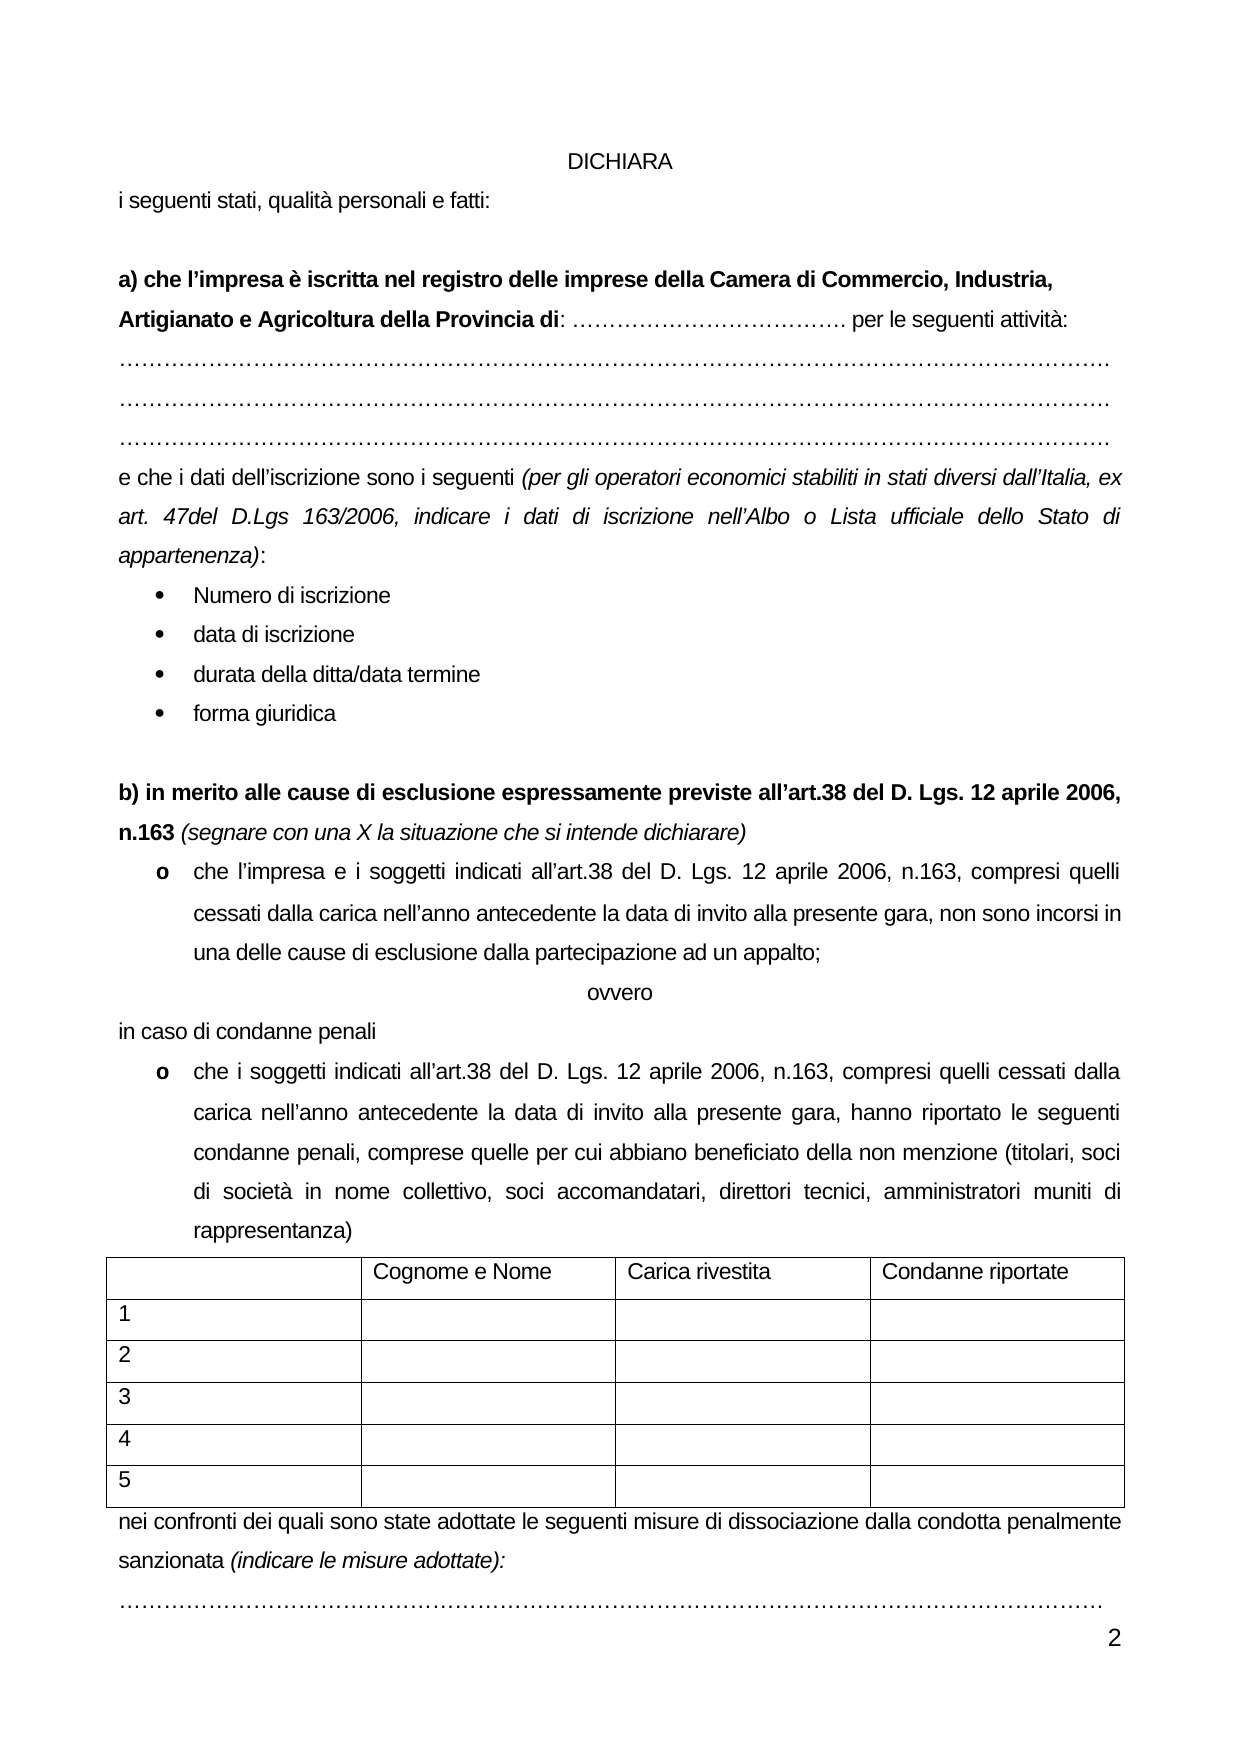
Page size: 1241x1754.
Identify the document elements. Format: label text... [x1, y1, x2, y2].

table_header [107, 1258, 361, 1299]
table_cell [871, 1425, 1124, 1465]
list forma giuridica [156, 700, 1122, 727]
text nei confronti dei quali sono state adottate le seguenti misure di dissociazione dalla condotta penalmente sanzionata (indicare le misure adottate): [118, 1508, 1122, 1574]
text ovvero [118, 979, 1122, 1005]
table_cell [362, 1341, 615, 1382]
table_cell 4 [107, 1425, 361, 1465]
table_cell [871, 1383, 1124, 1424]
text b) in merito alle cause di esclusione espressamente previste all’art.38 del D. Lgs. 12 aprile 2006, n.163 (segnare con una X la situazione che si intende dichiarare) [118, 779, 1122, 845]
table_cell [362, 1425, 615, 1465]
table_cell [616, 1425, 870, 1465]
text DICHIARA [118, 148, 1122, 174]
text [118, 1587, 1122, 1613]
text in caso di condanne penali [118, 1018, 1122, 1044]
text Artigianato e Agricoltura della Provincia di: ………………………………. per le seguenti attività: [118, 306, 1122, 332]
table_cell [616, 1300, 870, 1340]
table_header Condanne riportate [871, 1258, 1124, 1299]
list Numero di iscrizione [156, 582, 1122, 608]
table_cell [616, 1383, 870, 1424]
table_header Carica rivestita [616, 1258, 870, 1299]
table_cell [362, 1300, 615, 1340]
text e che i dati dell’iscrizione sono i seguenti (per gli operatori economici stabiliti in stati diversi dall’Italia, ex art. 47del D.Lgs 163/2006, indicare i dati di iscrizione nell’Albo o Lista ufficiale dello Stato di appartenenza): [118, 463, 1122, 569]
list che i soggetti indicati all’art.38 del D. Lgs. 12 aprile 2006, n.163, compresi quelli cessati dalla carica nell’anno antecedente la data di invito alla presente gara, hanno riportato le seguenti condanne penali, comprese quelle per cui abbiano beneficiato della non menzione (titolari, soci di società in nome collettivo, soci accomandatari, direttori tecnici, amministratori muniti di rappresentanza) [156, 1058, 1122, 1244]
text i seguenti stati, qualità personali e fatti: [118, 187, 1122, 213]
table_cell [871, 1466, 1124, 1507]
table_cell [362, 1383, 615, 1424]
table_header Cognome e Nome [362, 1258, 615, 1299]
text a) che l’impresa è iscritta nel registro delle imprese della Camera di Commercio, Industria, [118, 266, 1122, 292]
list data di iscrizione [156, 621, 1122, 648]
table_cell 1 [107, 1300, 361, 1340]
table_cell [616, 1466, 870, 1507]
table_cell [871, 1341, 1124, 1382]
text ……………………………………………………………………………………………………………………. [118, 424, 1122, 450]
table_cell [871, 1300, 1124, 1340]
text …………………………………………………………………………………………………………………….……………………………………………………………………………………………………………………. [118, 345, 1122, 411]
table_cell 2 [107, 1341, 361, 1382]
list durata della ditta/data termine [156, 661, 1122, 687]
list che l’impresa e i soggetti indicati all’art.38 del D. Lgs. 12 aprile 2006, n.163, compresi quelli cessati dalla carica nell’anno antecedente la data di invito alla presente gara, non sono incorsi in una delle cause di esclusione dalla partecipazione ad un appalto; [156, 858, 1122, 966]
table_cell 5 [107, 1466, 361, 1507]
table_cell [616, 1341, 870, 1382]
table_cell [362, 1466, 615, 1507]
table_cell 3 [107, 1383, 361, 1424]
